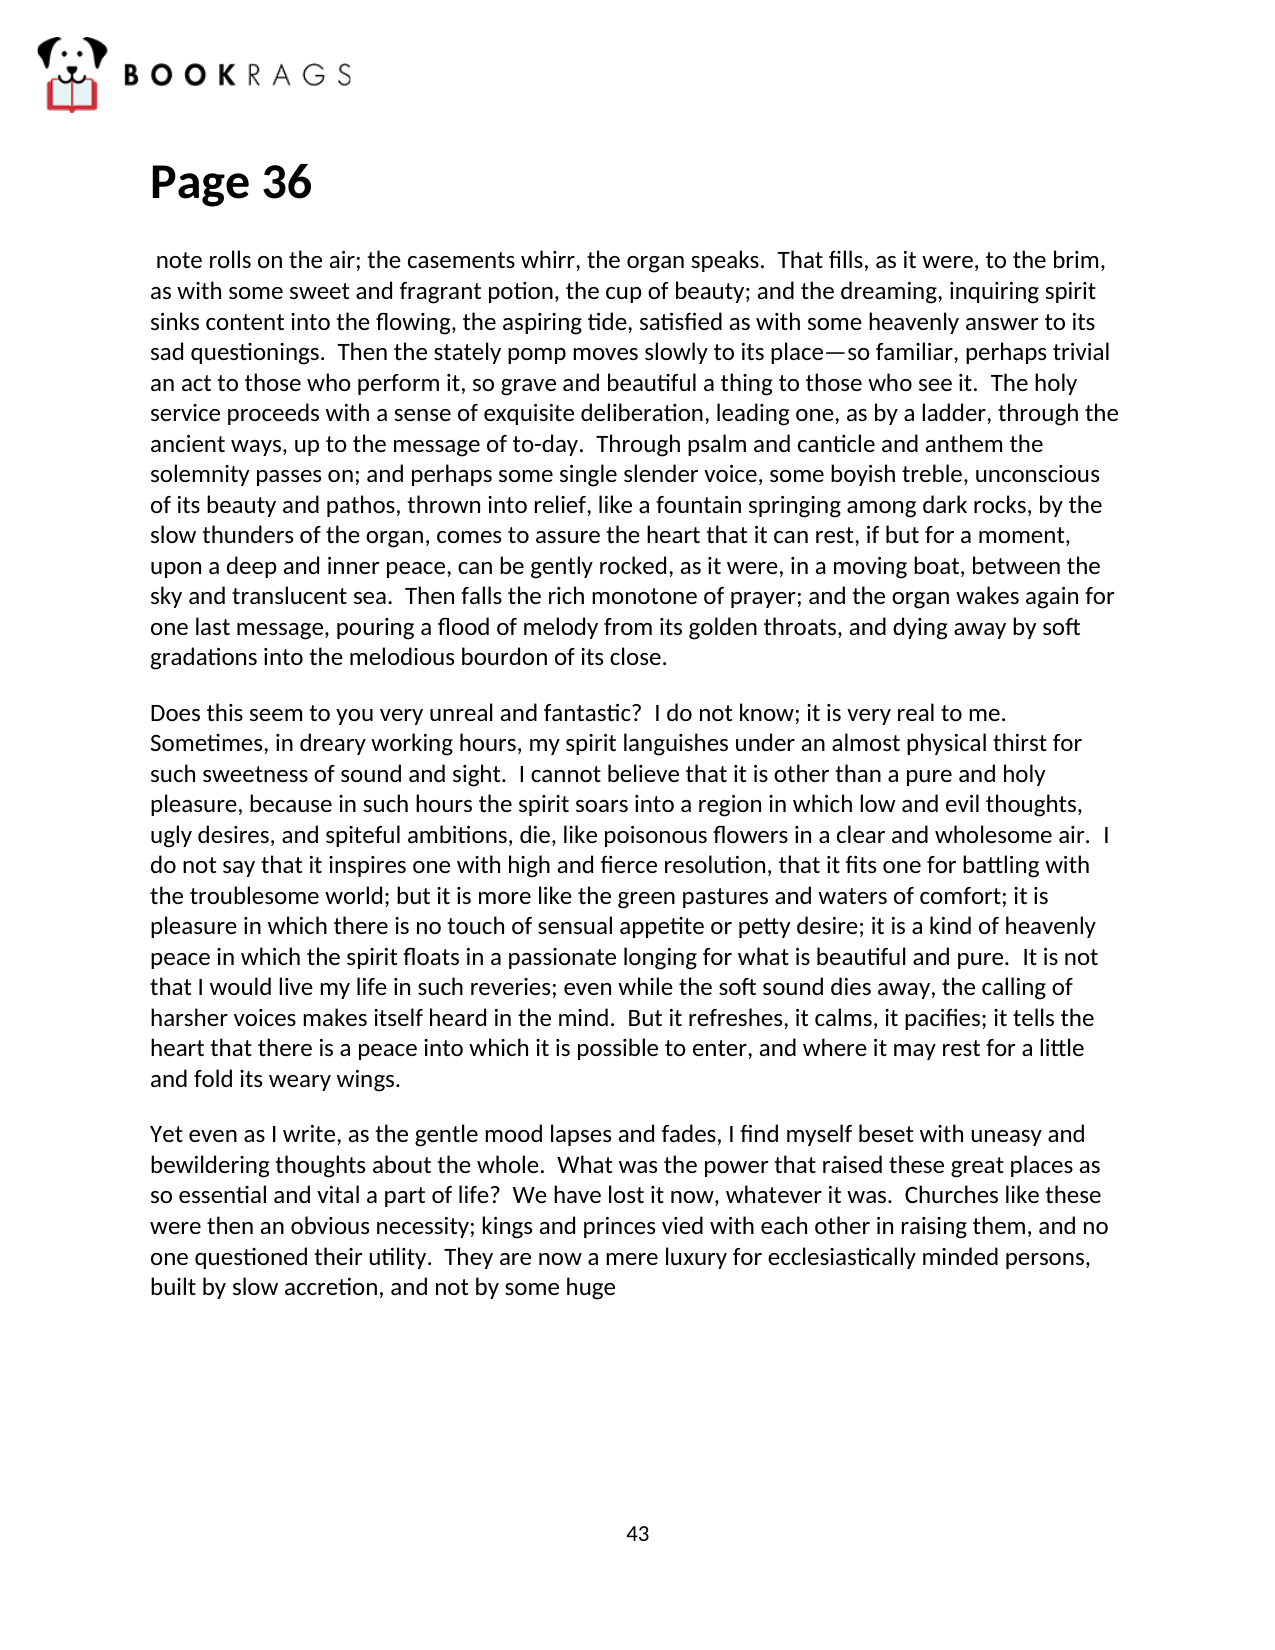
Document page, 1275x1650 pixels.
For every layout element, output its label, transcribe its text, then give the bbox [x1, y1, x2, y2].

picture [37, 37, 351, 113]
text Yet even as I write, as the gentle mood lapses and fades, I find myself beset with uneasy and bewildering thoughts about the whole. What was the power that raised these great places as so essential and vital a part of life? We have lost it now, whatever it was. Churches like these were then an obvious necessity; kings and princes vied with each other in raising them, and no one questioned their utility. They are now a mere luxury for ecclesiastically minded persons, built by slow accretion, and not by some huge [150, 1119, 1125, 1302]
text Does this seem to you very unreal and fantastic? I do not know; it is very real to me. Sometimes, in dreary working hours, my spirit languishes under an almost physical thirst for such sweetness of sound and sight. I cannot believe that it is other than a pure and holy pleasure, because in such hours the spirit soars into a region in which low and evil thoughts, ugly desires, and spiteful ambitions, die, like poisonous flowers in a clear and wholesome air. I do not say that it inspires one with high and fierce resolution, that it fits one for battling with the troublesome world; but it is more like the green pastures and waters of comfort; it is pleasure in which there is no touch of sensual appetite or petty desire; it is a kind of heavenly peace in which the spirit floats in a passionate longing for what is beautiful and pure. It is not that I would live my life in such reveries; even while the soft sound dies away, the calling of harsher voices makes itself heard in the mind. But it refreshes, it calms, it pacifies; it tells the heart that there is a peace into which it is possible to enter, and where it may rest for a little and fold its weary wings. [150, 697, 1125, 1094]
text Page 36 [150, 150, 1125, 211]
text note rolls on the air; the casements whirr, the organ speaks. That fills, as it were, to the brim, as with some sweet and fragrant potion, the cup of beauty; and the dreaming, inquiring spirit sinks content into the flowing, the aspiring tide, satisfied as with some heavenly answer to its sad questionings. Then the stately pomp moves slowly to its place—­so familiar, perhaps trivial an act to those who perform it, so grave and beautiful a thing to those who see it. The holy service proceeds with a sense of exquisite deliberation, leading one, as by a ladder, through the ancient ways, up to the message of to-day. Through psalm and canticle and anthem the solemnity passes on; and perhaps some single slender voice, some boyish treble, unconscious of its beauty and pathos, thrown into relief, like a fountain springing among dark rocks, by the slow thunders of the organ, comes to assure the heart that it can rest, if but for a moment, upon a deep and inner peace, can be gently rocked, as it were, in a moving boat, between the sky and translucent sea. Then falls the rich monotone of prayer; and the organ wakes again for one last message, pouring a flood of melody from its golden throats, and dying away by soft gradations into the melodious bourdon of its close. [150, 244, 1125, 672]
